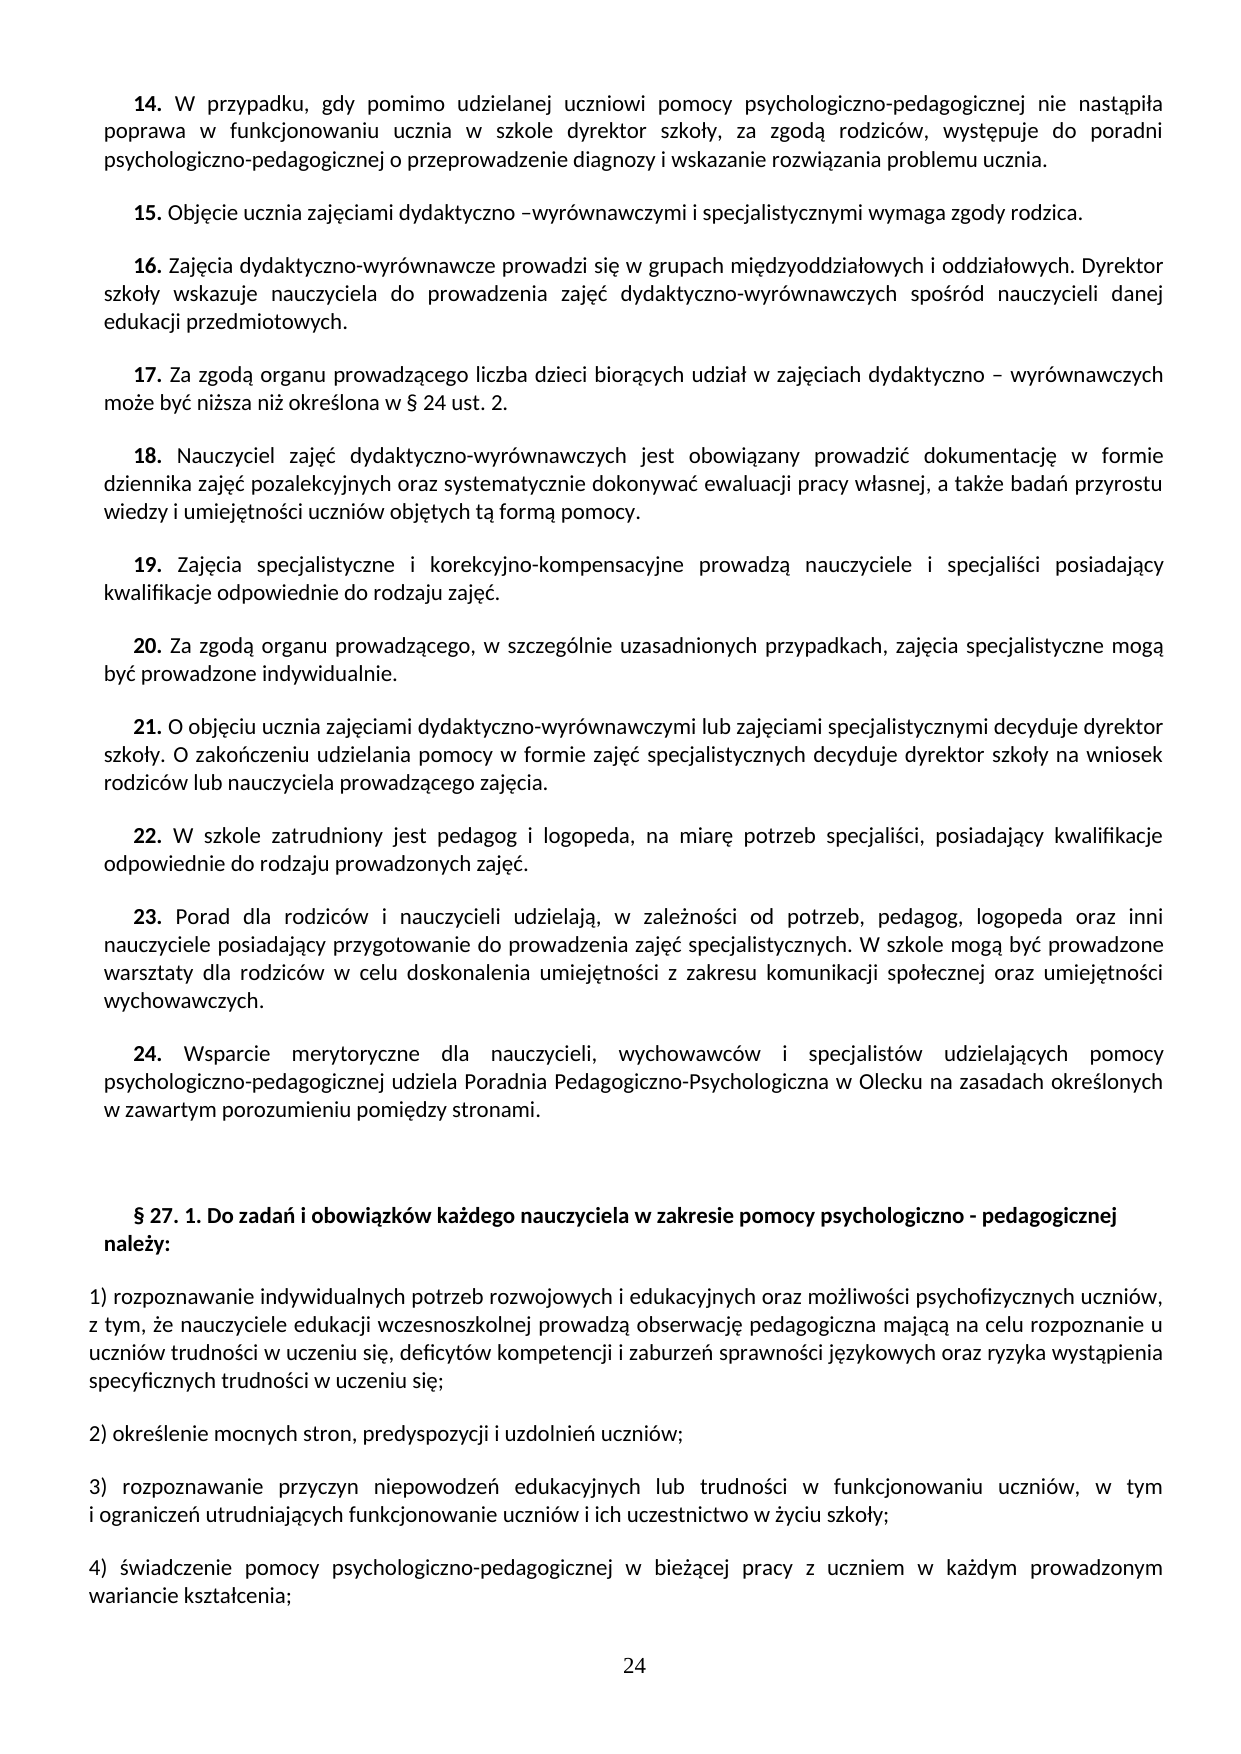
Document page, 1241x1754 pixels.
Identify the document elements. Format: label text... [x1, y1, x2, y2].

text 3) rozpoznawanie przyczyn niepowodzeń edukacyjnych lub trudności w funkcjonowaniu uczniów, w tym i ograniczeń utrudniających funkcjonowanie uczniów i ich uczestnictwo w życiu szkoły; [89, 1472, 1165, 1528]
text 22. W szkole zatrudniony jest pedagog i logopeda, na miarę potrzeb specjaliści, posiadający kwalifikacje odpowiednie do rodzaju prowadzonych zajęć. [103, 821, 1165, 877]
text 21. O objęciu ucznia zajęciami dydaktyczno-wyrównawczymi lub zajęciami specjalistycznymi decyduje dyrektor szkoły. O zakończeniu udzielania pomocy w formie zajęć specjalistycznych decyduje dyrektor szkoły na wniosek rodziców lub nauczyciela prowadzącego zajęcia. [103, 712, 1165, 796]
text 23. Porad dla rodziców i nauczycieli udzielają, w zależności od potrzeb, pedagog, logopeda oraz inni nauczyciele posiadający przygotowanie do prowadzenia zajęć specjalistycznych. W szkole mogą być prowadzone warsztaty dla rodziców w celu doskonalenia umiejętności z zakresu komunikacji społecznej oraz umiejętności wychowawczych. [103, 902, 1165, 1014]
text 17. Za zgodą organu prowadzącego liczba dzieci biorących udział w zajęciach dydaktyczno – wyrównawczych może być niższa niż określona w § 24 ust. 2. [103, 360, 1165, 416]
text 4) świadczenie pomocy psychologiczno-pedagogicznej w bieżącej pracy z uczniem w każdym prowadzonym wariancie kształcenia; [89, 1553, 1165, 1609]
text 14. W przypadku, gdy pomimo udzielanej uczniowi pomocy psychologiczno-pedagogicznej nie nastąpiła poprawa w funkcjonowaniu ucznia w szkole dyrektor szkoły, za zgodą rodziców, występuje do poradni psychologiczno-pedagogicznej o przeprowadzenie diagnozy i wskazanie rozwiązania problemu ucznia. [103, 89, 1165, 173]
text 1) rozpoznawanie indywidualnych potrzeb rozwojowych i edukacyjnych oraz możliwości psychofizycznych uczniów, z tym, że nauczyciele edukacji wczesnoszkolnej prowadzą obserwację pedagogiczna mającą na celu rozpoznanie u uczniów trudności w uczeniu się, deficytów kompetencji i zaburzeń sprawności językowych oraz ryzyka wystąpienia specyficznych trudności w uczeniu się; [89, 1282, 1165, 1394]
text 18. Nauczyciel zajęć dydaktyczno-wyrównawczych jest obowiązany prowadzić dokumentację w formie dziennika zajęć pozalekcyjnych oraz systematycznie dokonywać ewaluacji pracy własnej, a także badań przyrostu wiedzy i umiejętności uczniów objętych tą formą pomocy. [103, 441, 1165, 525]
text 15. Objęcie ucznia zajęciami dydaktyczno –wyrównawczymi i specjalistycznymi wymaga zgody rodzica. [103, 198, 1165, 226]
text 16. Zajęcia dydaktyczno-wyrównawcze prowadzi się w grupach międzyoddziałowych i oddziałowych. Dyrektor szkoły wskazuje nauczyciela do prowadzenia zajęć dydaktyczno-wyrównawczych spośród nauczycieli danej edukacji przedmiotowych. [103, 251, 1165, 335]
text § 27. 1. Do zadań i obowiązków każdego nauczyciela w zakresie pomocy psychologiczno - pedagogicznej należy: [103, 1201, 1165, 1257]
text 19. Zajęcia specjalistyczne i korekcyjno-kompensacyjne prowadzą nauczyciele i specjaliści posiadający kwalifikacje odpowiednie do rodzaju zajęć. [103, 550, 1165, 606]
text 24. Wsparcie merytoryczne dla nauczycieli, wychowawców i specjalistów udzielających pomocy psychologiczno-pedagogicznej udziela Poradnia Pedagogiczno-Psychologiczna w Olecku na zasadach określonych w zawartym porozumieniu pomiędzy stronami. [103, 1039, 1165, 1123]
text 2) określenie mocnych stron, predyspozycji i uzdolnień uczniów; [89, 1419, 1165, 1447]
text 20. Za zgodą organu prowadzącego, w szczególnie uzasadnionych przypadkach, zajęcia specjalistyczne mogą być prowadzone indywidualnie. [103, 631, 1165, 687]
